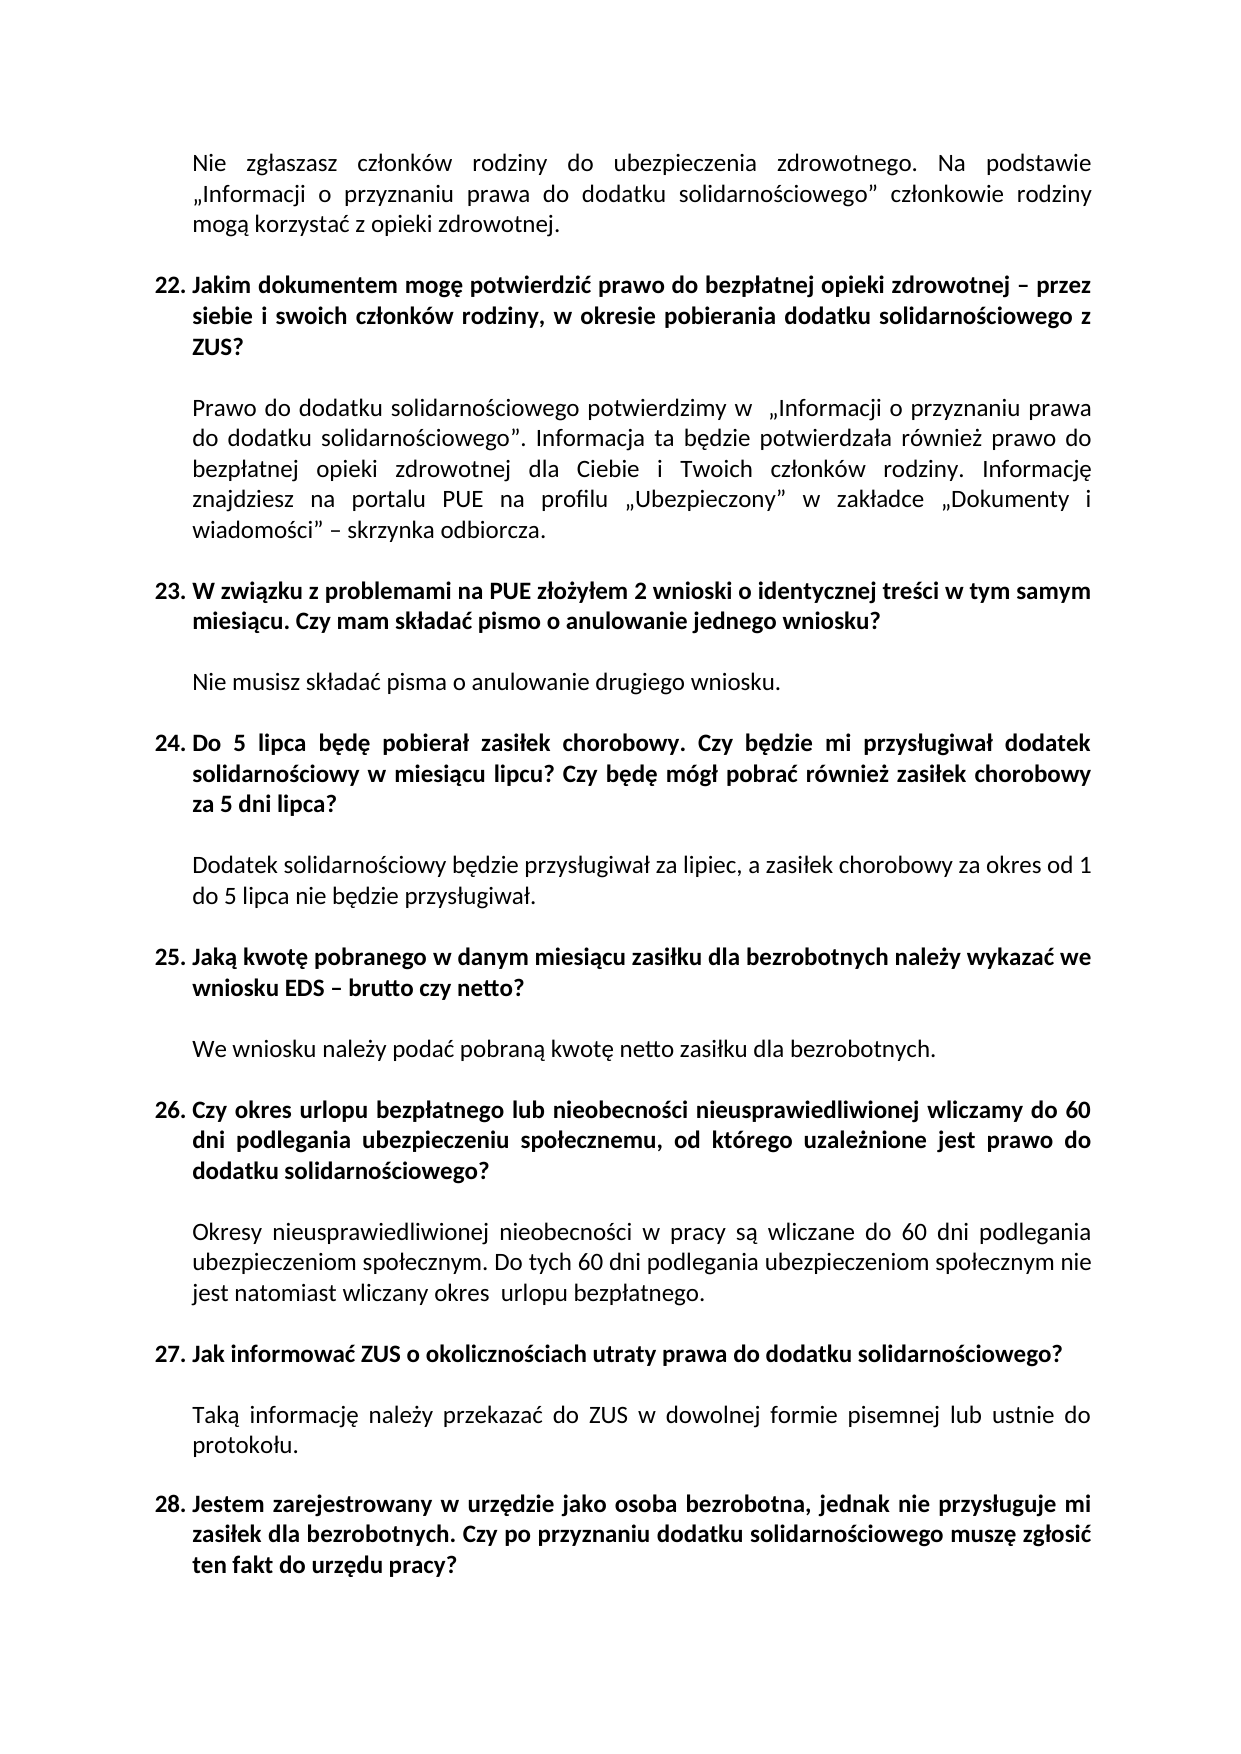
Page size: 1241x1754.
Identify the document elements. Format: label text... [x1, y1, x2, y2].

list Taką informację należy przekazać do ZUS w dowolnej formie pisemnej lub ustnie do protokołu. [192, 1399, 1093, 1460]
list Prawo do dodatku solidarnościowego potwierdzimy w „Informacji o przyznaniu prawa do dodatku solidarnościowego”. Informacja ta będzie potwierdzała również prawo do bezpłatnej opieki zdrowotnej dla Ciebie i Twoich członków rodziny. Informację znajdziesz na portalu PUE na profilu „Ubezpieczony” w zakładce „Dokumenty i wiadomości” – skrzynka odbiorcza. [192, 392, 1093, 544]
text Dodatek solidarnościowy będzie przysługiwał za lipiec, a zasiłek chorobowy za okres od 1 do 5 lipca nie będzie przysługiwał. [192, 849, 1093, 911]
list W związku z problemami na PUE złożyłem 2 wnioski o identycznej treści w tym samym miesiącu. Czy mam składać pismo o anulowanie jednego wniosku? [154, 575, 1093, 636]
list Czy okres urlopu bezpłatnego lub nieobecności nieusprawiedliwionej wliczamy do 60 dni podlegania ubezpieczeniu społecznemu, od którego uzależnione jest prawo do dodatku solidarnościowego? [154, 1094, 1093, 1185]
list Do 5 lipca będę pobierał zasiłek chorobowy. Czy będzie mi przysługiwał dodatek solidarnościowy w miesiącu lipcu? Czy będę mógł pobrać również zasiłek chorobowy za 5 dni lipca? [154, 727, 1093, 819]
text Nie musisz składać pisma o anulowanie drugiego wniosku. [154, 666, 1093, 697]
list Okresy nieusprawiedliwionej nieobecności w pracy są wliczane do 60 dni podlegania ubezpieczeniom społecznym. Do tych 60 dni podlegania ubezpieczeniom społecznym nie jest natomiast wliczany okres urlopu bezpłatnego. [192, 1216, 1093, 1307]
list Jakim dokumentem mogę potwierdzić prawo do bezpłatnej opieki zdrowotnej – przez siebie i swoich członków rodziny, w okresie pobierania dodatku solidarnościowego z ZUS? [154, 270, 1093, 361]
list Jaką kwotę pobranego w danym miesiącu zasiłku dla bezrobotnych należy wykazać we wniosku EDS – brutto czy netto? [154, 941, 1093, 1002]
list We wniosku należy podać pobraną kwotę netto zasiłku dla bezrobotnych. [192, 1033, 1093, 1063]
list Nie zgłaszasz członków rodziny do ubezpieczenia zdrowotnego. Na podstawie „Informacji o przyznaniu prawa do dodatku solidarnościowego” członkowie rodziny mogą korzystać z opieki zdrowotnej. [192, 148, 1093, 239]
list Jestem zarejestrowany w urzędzie jako osoba bezrobotna, jednak nie przysługuje mi zasiłek dla bezrobotnych. Czy po przyznaniu dodatku solidarnościowego muszę zgłosić ten fakt do urzędu pracy? [154, 1488, 1093, 1579]
list Jak informować ZUS o okolicznościach utraty prawa do dodatku solidarnościowego? [154, 1338, 1093, 1368]
